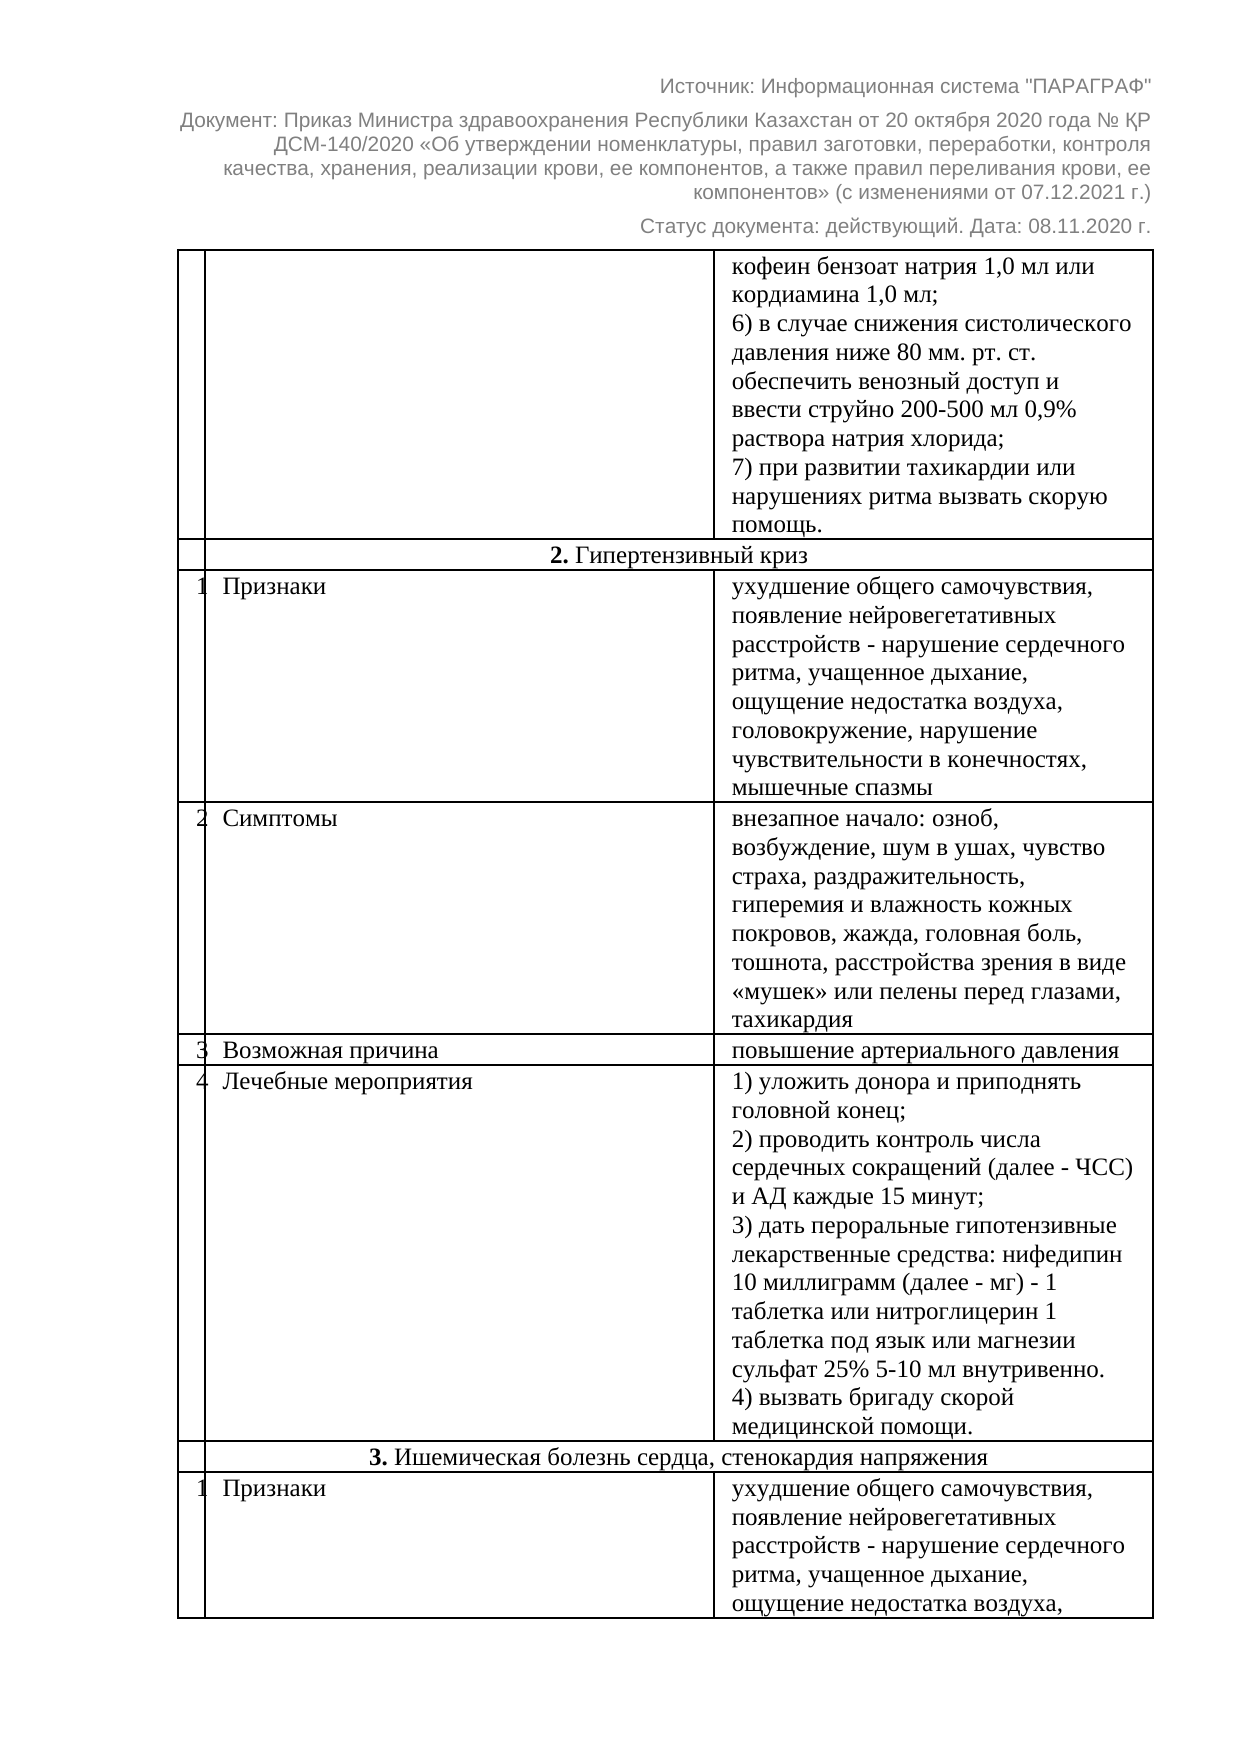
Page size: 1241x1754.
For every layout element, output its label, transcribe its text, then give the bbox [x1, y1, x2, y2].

table_cell 1) уложить донора и приподнять головной конец; 2) проводить контроль числа сердечных сокращений (далее - ЧСС) и АД каждые 15 минут; 3) дать пероральные гипотензивные лекарственные средства: нифедипин 10 миллиграмм (далее - мг) - 1 таблетка или нитроглицерин 1 таблетка под язык или магнезии сульфат 25% 5-10 мл внутривенно. 4) вызвать бригаду скорой медицинской помощи. [715, 1066, 1152, 1440]
table_cell [179, 540, 204, 569]
table_cell Признаки [206, 571, 713, 801]
table_cell внезапное начало: озноб, возбуждение, шум в ушах, чувство страха, раздражительность, гиперемия и влажность кожных покровов, жажда, головная боль, тошнота, расстройства зрения в виде «мушек» или пелены перед глазами, тахикардия [715, 803, 1152, 1033]
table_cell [206, 251, 713, 538]
table_cell 2. Гипертензивный криз [206, 540, 1152, 569]
table_cell Лечебные мероприятия [206, 1066, 713, 1440]
table_cell 3. Ишемическая болезнь сердца, стенокардия напряжения [206, 1442, 1152, 1471]
table_cell 1 [179, 1473, 204, 1617]
table_cell Признаки [206, 1473, 713, 1617]
table_cell Возможная причина [206, 1035, 713, 1064]
table_cell 4 [179, 1066, 204, 1440]
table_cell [715, 251, 1152, 538]
table_cell [179, 1442, 204, 1471]
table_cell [715, 1473, 1152, 1617]
table_cell Симптомы [206, 803, 713, 1033]
table_cell 3 [179, 1035, 204, 1064]
table_cell 2 [179, 803, 204, 1033]
table_cell 1 [179, 571, 204, 801]
table_cell 4 [179, 251, 204, 538]
table_cell повышение артериального давления [715, 1035, 1152, 1064]
